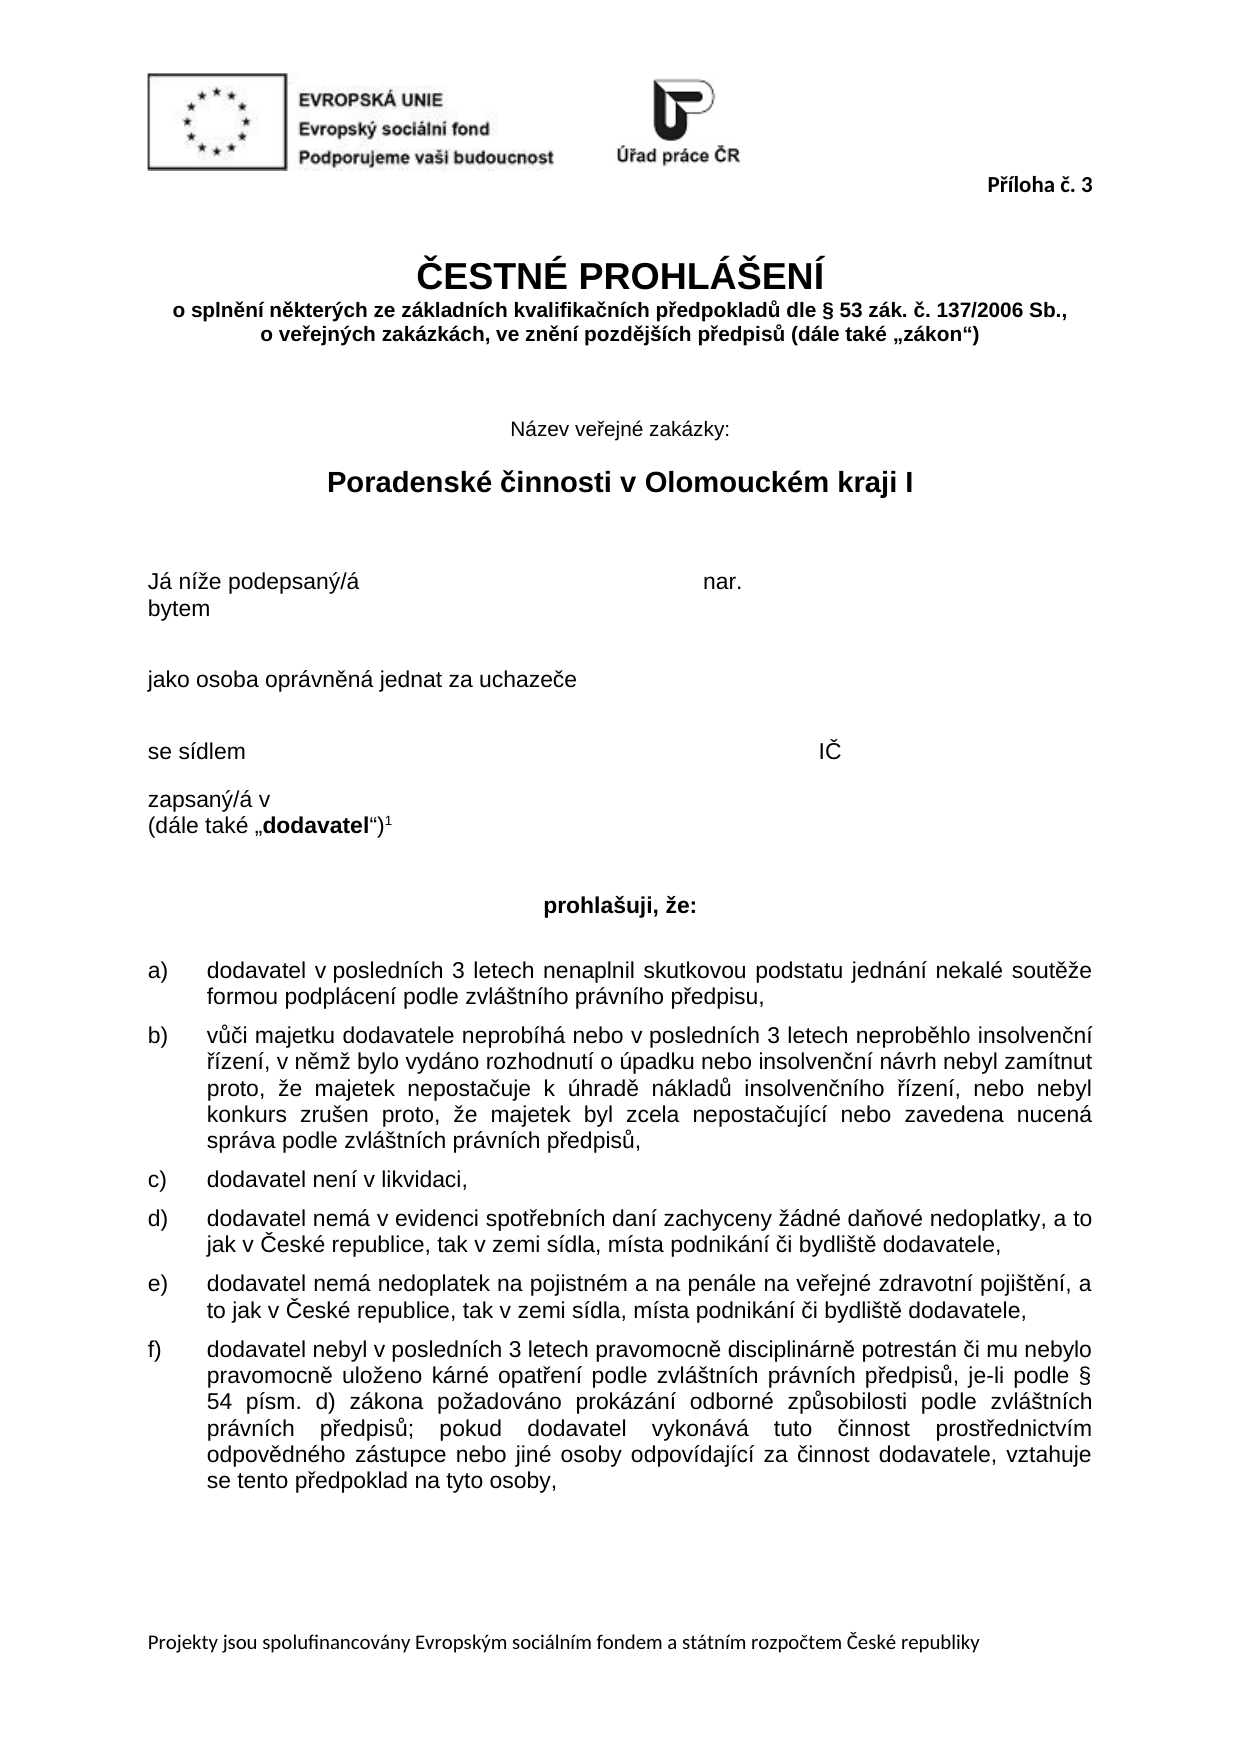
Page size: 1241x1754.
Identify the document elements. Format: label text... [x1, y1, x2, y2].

text Poradenské činnosti v Olomouckém kraji I [148, 465, 1093, 499]
text Příloha č. 3 [148, 171, 1093, 199]
text o veřejných zakázkách, ve znění pozdějších předpisů (dále také „zákon“) [148, 321, 1093, 345]
text jako osoba oprávněná jednat za uchazeče [148, 666, 1093, 717]
text zapsaný/á v [148, 786, 1093, 812]
list vůči majetku dodavatele neprobíhá nebo v posledních 3 letech neproběhlo insolvenční řízení, v němž bylo vydáno rozhodnutí o úpadku nebo insolvenční návrh nebyl zamítnut proto, že majetek nepostačuje k úhradě nákladů insolvenčního řízení, nebo nebyl konkurs zrušen proto, že majetek byl zcela nepostačující nebo zavedena nucená správa podle zvláštních právních předpisů, [148, 1022, 1093, 1154]
list dodavatel nemá nedoplatek na pojistném a na penále na veřejné zdravotní pojištění, a to jak v České republice, tak v zemi sídla, místa podnikání či bydliště dodavatele, [148, 1270, 1093, 1323]
list dodavatel nemá v evidenci spotřebních daní zachyceny žádné daňové nedoplatky, a to jak v České republice, tak v zemi sídla, místa podnikání či bydliště dodavatele, [148, 1205, 1093, 1258]
text ČESTNÉ PROHLÁŠENÍ [148, 254, 1093, 297]
text bytem [148, 594, 1093, 645]
text o splnění některých ze základních kvalifikačních předpokladů dle § 53 zák. č. 137/2006 Sb., [148, 297, 1093, 321]
list dodavatel nebyl v posledních 3 letech pravomocně disciplinárně potrestán či mu nebylo pravomocně uloženo kárné opatření podle zvláštních právních předpisů, je-li podle § 54 písm. d) zákona požadováno prokázání odborné způsobilosti podle zvláštních právních předpisů; pokud dodavatel vykonává tuto činnost prostřednictvím odpovědného zástupce nebo jiné osoby odpovídající za činnost dodavatele, vztahuje se tento předpoklad na tyto osoby, [148, 1336, 1093, 1494]
list dodavatel v posledních 3 letech nenaplnil skutkovou podstatu jednání nekalé soutěže formou podplácení podle zvláštního právního předpisu, [148, 957, 1093, 1009]
text (dále také „dodavatel“)1 [148, 812, 1093, 839]
list dodavatel není v likvidaci, [148, 1166, 1093, 1193]
text prohlašuji, že: [148, 892, 1093, 918]
picture [147, 73, 770, 171]
text Název veřejné zakázky: [148, 417, 1093, 465]
text se sídlem IČ [148, 738, 1093, 764]
text Já níže podepsaný/á nar. [148, 568, 1093, 594]
